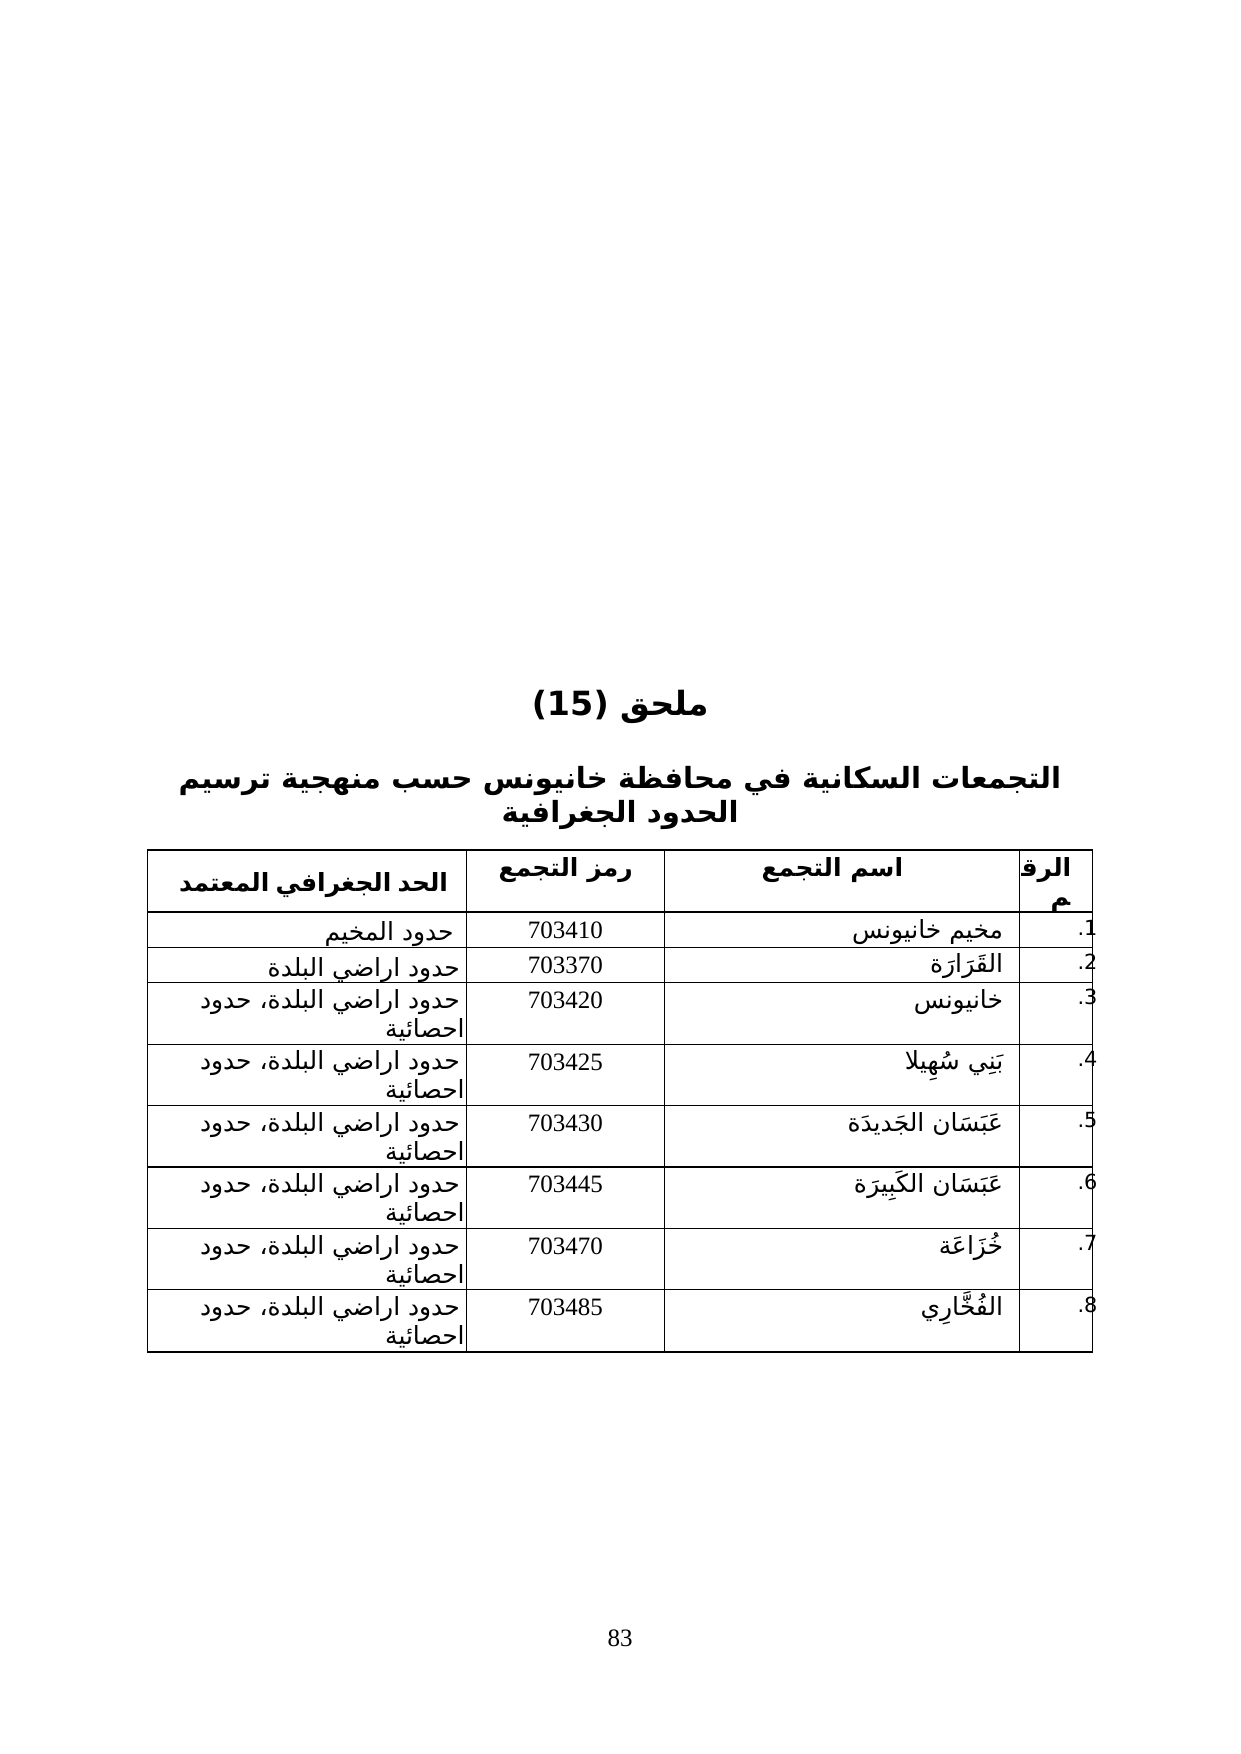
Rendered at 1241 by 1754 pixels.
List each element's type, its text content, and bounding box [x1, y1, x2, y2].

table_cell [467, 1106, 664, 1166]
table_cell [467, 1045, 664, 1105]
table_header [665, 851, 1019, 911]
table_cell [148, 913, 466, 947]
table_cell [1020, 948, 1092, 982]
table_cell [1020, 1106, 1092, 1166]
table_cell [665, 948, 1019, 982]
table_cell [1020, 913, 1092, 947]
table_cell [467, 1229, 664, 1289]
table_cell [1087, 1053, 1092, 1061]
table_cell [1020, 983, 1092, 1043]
text ملحق (15) [148, 684, 1092, 723]
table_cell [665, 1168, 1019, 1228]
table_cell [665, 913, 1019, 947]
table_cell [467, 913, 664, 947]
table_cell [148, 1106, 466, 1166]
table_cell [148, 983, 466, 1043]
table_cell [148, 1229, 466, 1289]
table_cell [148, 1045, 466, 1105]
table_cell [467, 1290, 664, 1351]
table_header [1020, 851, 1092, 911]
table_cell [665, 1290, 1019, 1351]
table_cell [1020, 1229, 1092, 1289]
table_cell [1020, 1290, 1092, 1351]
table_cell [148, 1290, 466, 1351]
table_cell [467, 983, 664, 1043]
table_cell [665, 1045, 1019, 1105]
text التجمعات السكانية في محافظة خانيونس حسب منهجية ترسيم الحدود الجغرافية [148, 762, 1092, 829]
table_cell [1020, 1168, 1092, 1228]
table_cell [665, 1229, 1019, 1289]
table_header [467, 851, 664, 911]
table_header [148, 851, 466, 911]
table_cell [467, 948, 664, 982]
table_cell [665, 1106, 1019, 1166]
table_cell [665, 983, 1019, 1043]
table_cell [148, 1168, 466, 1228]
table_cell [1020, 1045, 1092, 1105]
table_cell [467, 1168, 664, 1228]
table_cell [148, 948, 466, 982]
